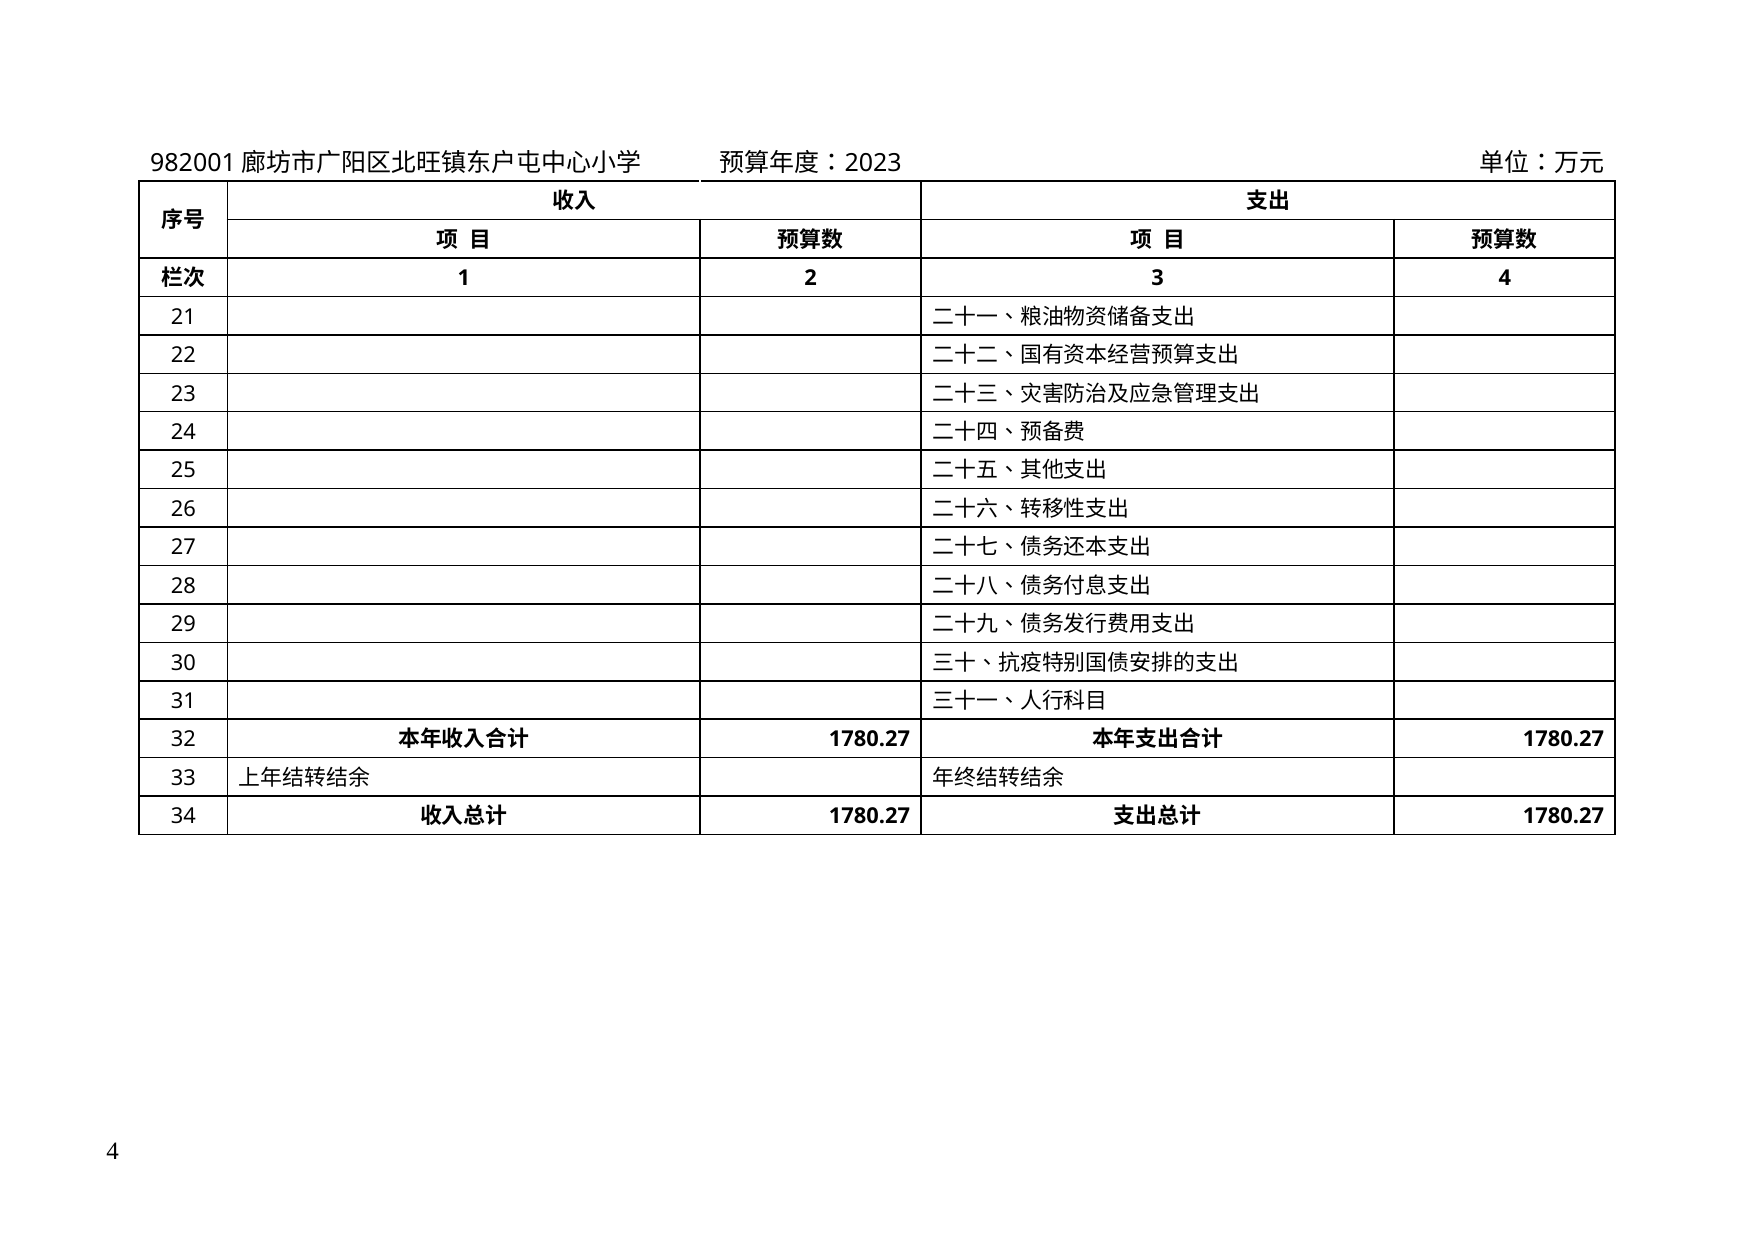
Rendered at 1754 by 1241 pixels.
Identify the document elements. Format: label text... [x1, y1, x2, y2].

table_cell 栏次 [140, 259, 227, 296]
table_cell 1780.27 [1395, 720, 1614, 757]
table_cell 三十、抗疫特别国债安排的支出 [922, 643, 1393, 680]
table_header 单位：万元 [922, 143, 1614, 180]
table_cell 3 [922, 259, 1393, 296]
table_cell [701, 566, 920, 603]
table_cell 年终结转结余 [922, 758, 1393, 795]
table_cell 21 [140, 297, 227, 334]
table_cell 本年支出合计 [922, 720, 1393, 757]
table_cell 28 [140, 566, 227, 603]
table_cell 支出总计 [922, 797, 1393, 834]
table_cell 二十六、转移性支出 [922, 489, 1393, 526]
table_cell 29 [140, 605, 227, 641]
table_cell 1780.27 [701, 720, 920, 757]
table_cell [228, 643, 699, 680]
table_cell [1395, 605, 1614, 641]
table_cell [228, 566, 699, 603]
table_cell 预算数 [701, 220, 920, 257]
table_cell [228, 297, 699, 334]
table_cell [228, 451, 699, 488]
table_header 预算年度：2023 [701, 143, 920, 180]
table_cell [228, 336, 699, 372]
table_cell [1395, 682, 1614, 718]
table_cell [228, 682, 699, 718]
table_cell [1395, 528, 1614, 564]
table_cell 1780.27 [1395, 797, 1614, 834]
table_cell [1395, 758, 1614, 795]
table_cell [228, 412, 699, 449]
table_cell 预算数 [1395, 220, 1614, 257]
table_cell 27 [140, 528, 227, 564]
table_cell [228, 528, 699, 564]
table_cell [1395, 566, 1614, 603]
table_cell [701, 412, 920, 449]
table_cell [1395, 451, 1614, 488]
table_cell [228, 605, 699, 641]
table_cell 项 目 [922, 220, 1393, 257]
table_cell 1780.27 [701, 797, 920, 834]
table_cell 二十七、债务还本支出 [922, 528, 1393, 564]
table_cell [701, 643, 920, 680]
table_cell [1395, 374, 1614, 411]
table_cell 26 [140, 489, 227, 526]
table_cell 收入总计 [228, 797, 699, 834]
table_cell [701, 682, 920, 718]
table_cell 二十三、灾害防治及应急管理支出 [922, 374, 1393, 411]
table_header 982001廊坊市广阳区北旺镇东户屯中心小学 [140, 143, 699, 180]
table_cell 二十八、债务付息支出 [922, 566, 1393, 603]
table_cell 本年收入合计 [228, 720, 699, 757]
table_cell 收入 [228, 182, 920, 219]
table_cell 二十四、预备费 [922, 412, 1393, 449]
table_cell 31 [140, 682, 227, 718]
table_cell 32 [140, 720, 227, 757]
table_cell [228, 374, 699, 411]
table_cell 4 [1395, 259, 1614, 296]
table_cell 序号 [140, 182, 227, 257]
table_cell 支出 [922, 182, 1614, 219]
table_cell [228, 489, 699, 526]
table_cell 23 [140, 374, 227, 411]
table_cell [701, 374, 920, 411]
table_cell 30 [140, 643, 227, 680]
table_cell [1395, 336, 1614, 372]
table_cell 25 [140, 451, 227, 488]
table_cell 1 [228, 259, 699, 296]
table_cell 二十五、其他支出 [922, 451, 1393, 488]
table_cell 上年结转结余 [228, 758, 699, 795]
table_cell [701, 489, 920, 526]
table_cell [1395, 297, 1614, 334]
table_cell [701, 758, 920, 795]
table_cell 24 [140, 412, 227, 449]
table_cell 二十一、粮油物资储备支出 [922, 297, 1393, 334]
table_cell [1395, 412, 1614, 449]
table_cell [701, 336, 920, 372]
table_cell 33 [140, 758, 227, 795]
table_cell [701, 605, 920, 641]
table_cell [1395, 643, 1614, 680]
table_cell 22 [140, 336, 227, 372]
table_cell 二十九、债务发行费用支出 [922, 605, 1393, 641]
table_cell 2 [701, 259, 920, 296]
table_cell 三十一、人行科目 [922, 682, 1393, 718]
table_cell [701, 451, 920, 488]
table_cell 二十二、国有资本经营预算支出 [922, 336, 1393, 372]
table_cell 项 目 [228, 220, 699, 257]
table_cell [701, 297, 920, 334]
table_cell [701, 528, 920, 564]
table_cell 34 [140, 797, 227, 834]
table_cell [1395, 489, 1614, 526]
